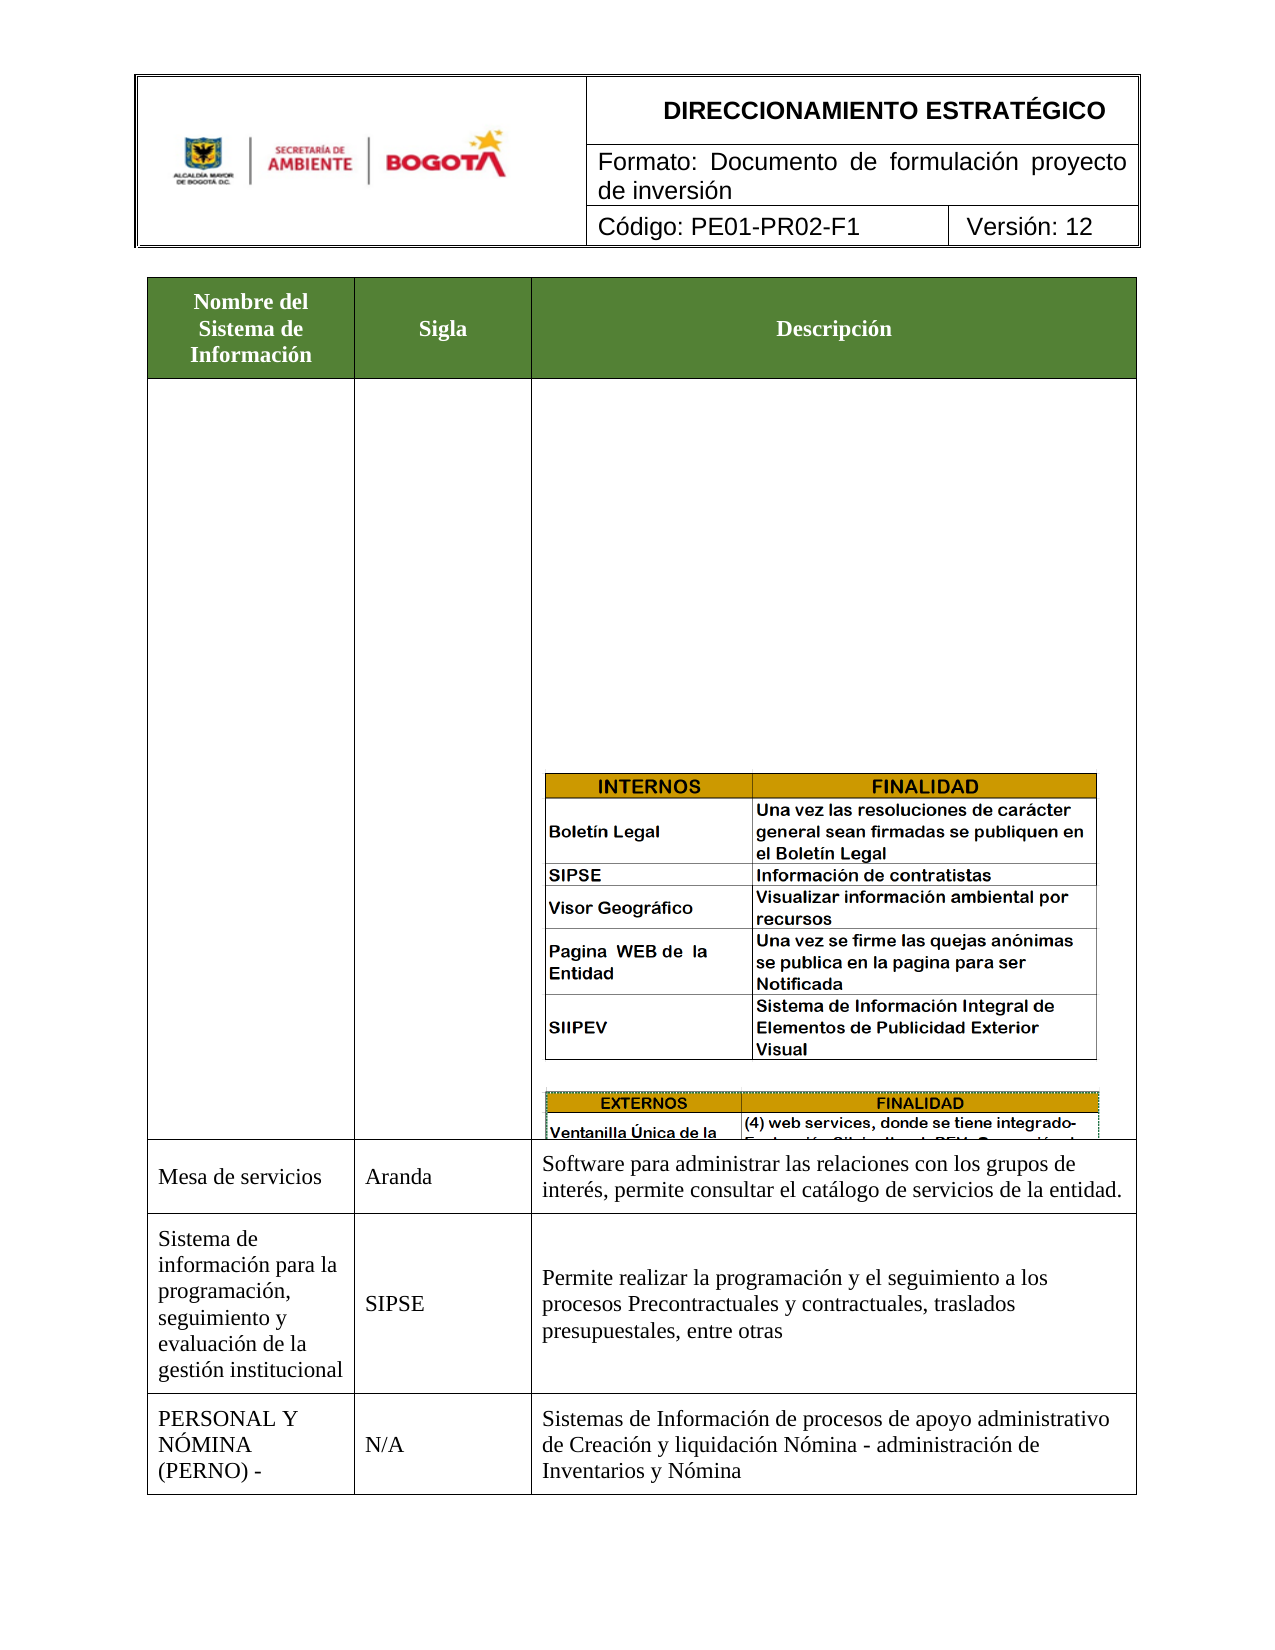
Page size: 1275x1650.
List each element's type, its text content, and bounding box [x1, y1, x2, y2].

picture [147, 102, 538, 219]
table_cell Permite realizar la programación y el seguimiento a los procesos Precontractuales y contractuales, traslados presupuestales, entre otras [532, 1214, 1136, 1393]
table_header Descripción [532, 278, 1136, 378]
table_header Sigla [355, 278, 531, 378]
table_cell Mesa de servicios [148, 1140, 354, 1213]
table_cell PERSONAL Y NÓMINA (PERNO) - INVENTARIOS [148, 1394, 354, 1494]
table_cell Aranda [355, 1140, 531, 1213]
table_cell SIPSE [355, 1214, 531, 1393]
table_cell Sistemas de Información de procesos de apoyo administrativo de Creación y liquidación Nómina - administración de Inventarios y Nómina [532, 1394, 1136, 1494]
table_cell Software para administrar las relaciones con los grupos de interés, permite consultar el catálogo de servicios de la entidad. [532, 1140, 1136, 1213]
table_header Nombre del Sistema de Información [148, 278, 354, 378]
table_cell N/A [355, 1394, 531, 1494]
table_cell Sistema de información para la programación, seguimiento y evaluación de la gestión institucional [148, 1214, 354, 1393]
picture [541, 1087, 1100, 1139]
picture [541, 769, 1100, 1062]
